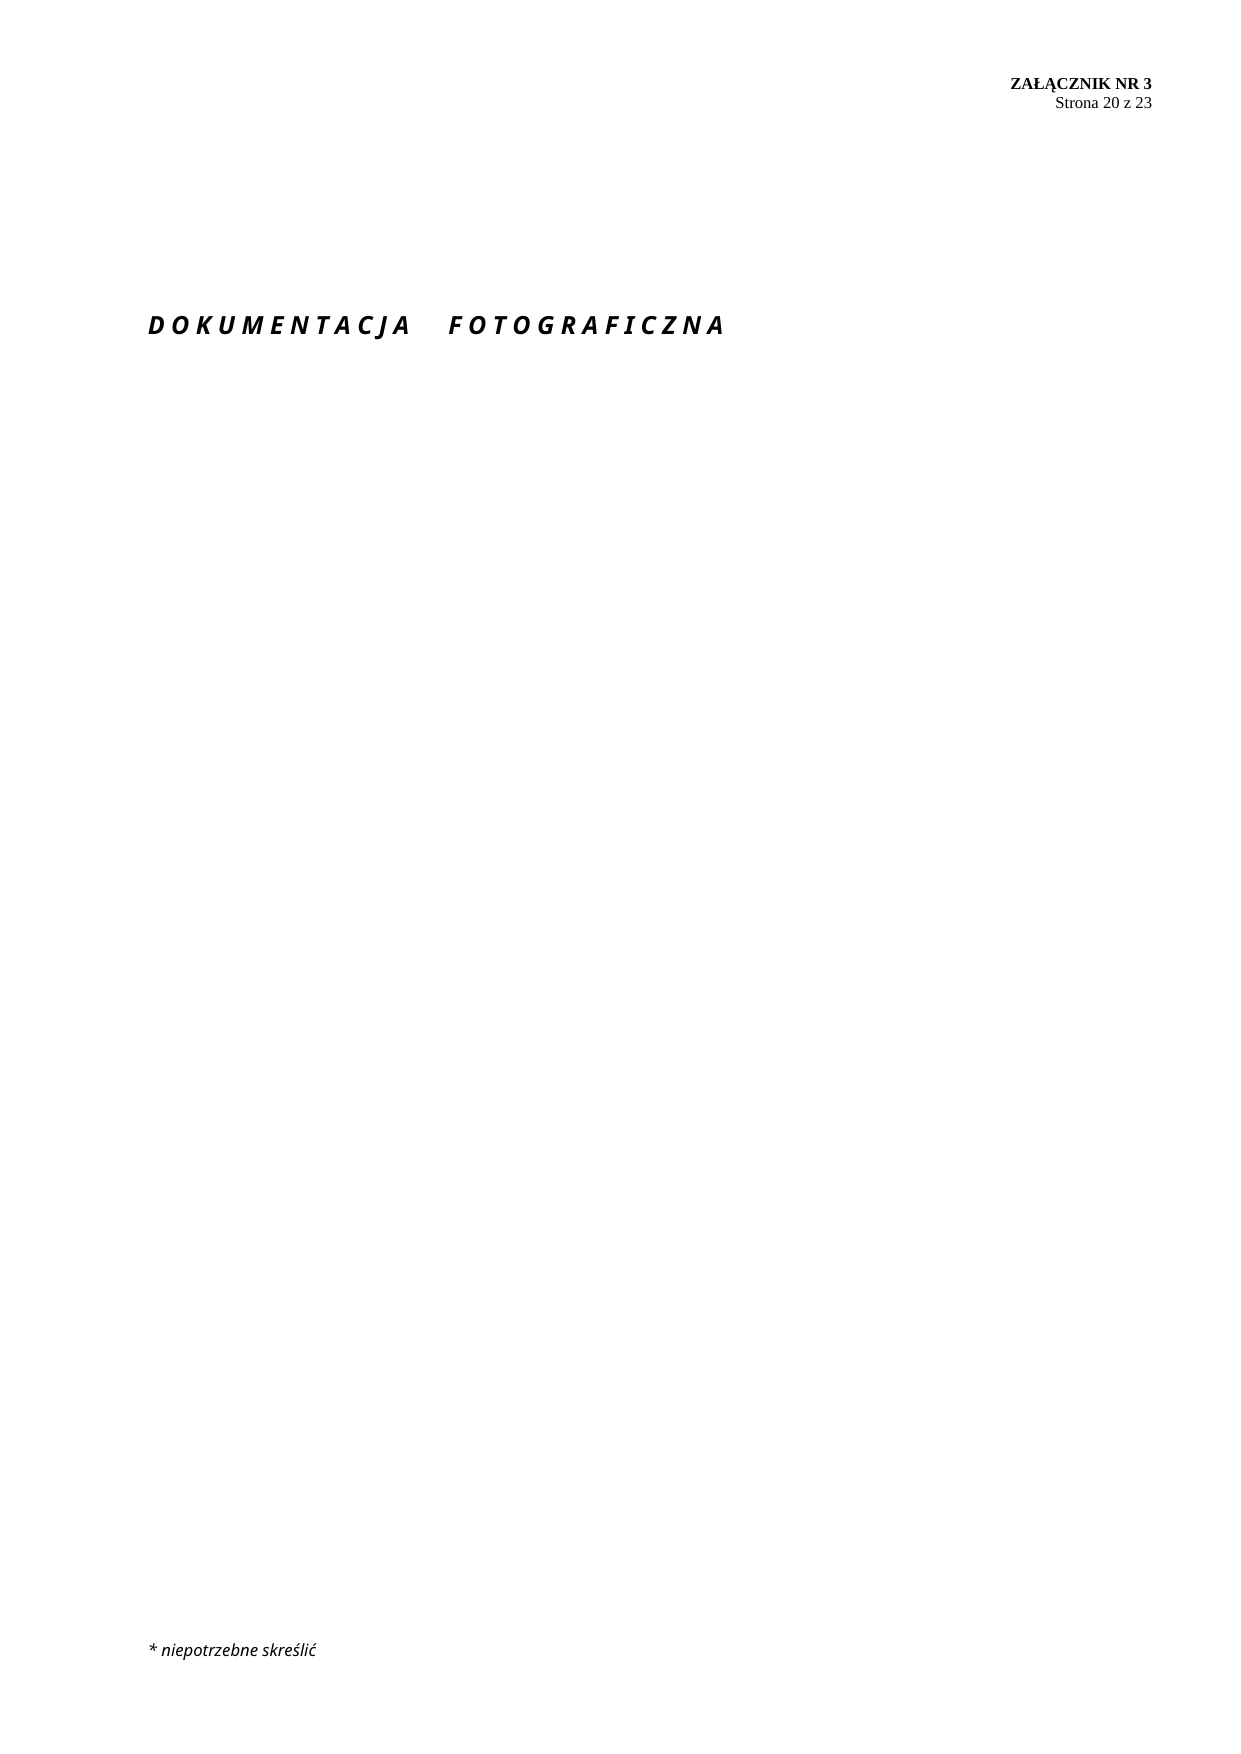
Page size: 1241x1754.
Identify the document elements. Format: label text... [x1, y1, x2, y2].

text D O K U M E N T A C J A F O T O G R A F I C Z N A [148, 308, 1196, 342]
